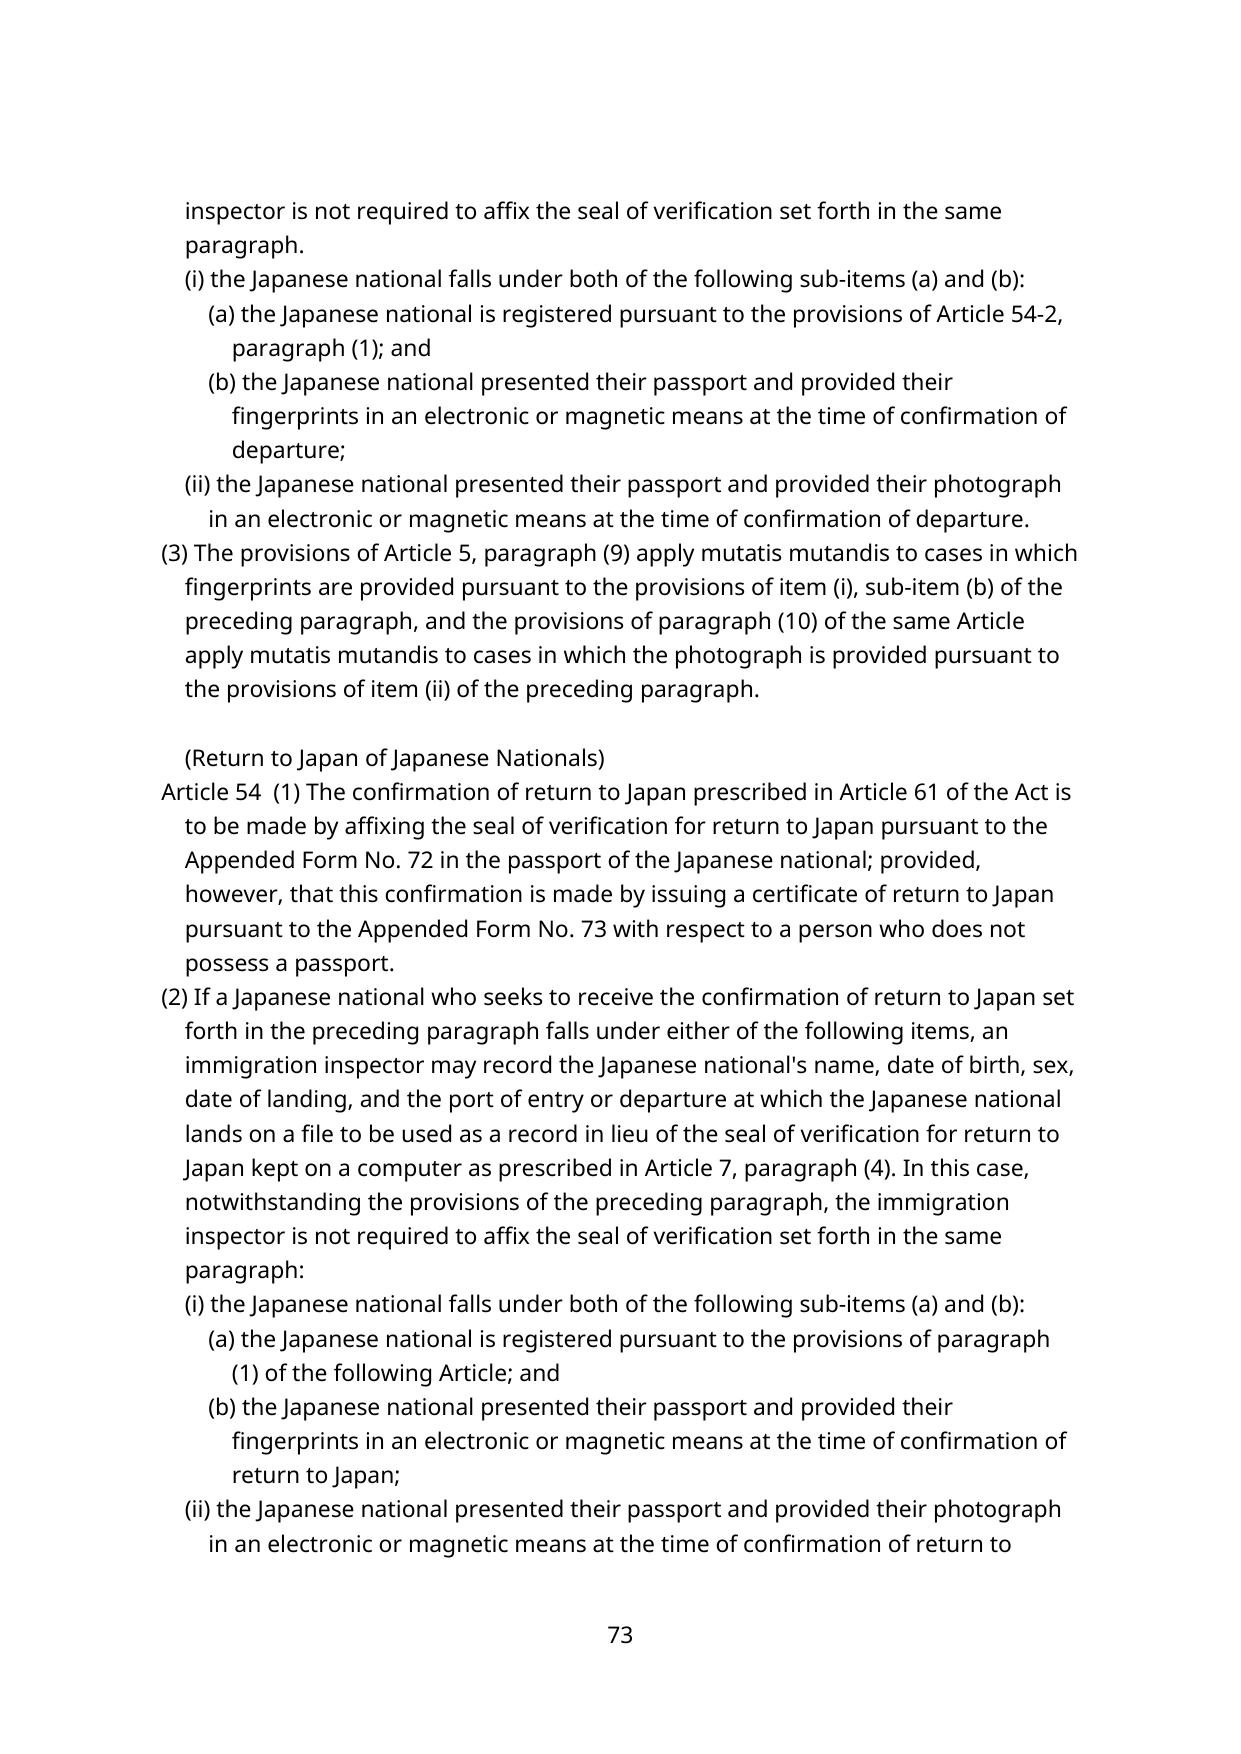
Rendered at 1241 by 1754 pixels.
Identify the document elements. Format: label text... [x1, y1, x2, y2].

text (ii) the Japanese national presented their passport and provided their photograph in an electronic or magnetic means at the time of confirmation of departure. [184, 467, 1079, 535]
text (Return to Japan of Japanese Nationals) [184, 740, 1079, 774]
text (b) the Japanese national presented their passport and provided their fingerprints in an electronic or magnetic means at the time of confirmation of return to Japan; [207, 1389, 1079, 1492]
text (a) the Japanese national is registered pursuant to the provisions of paragraph (1) of the following Article; and [207, 1321, 1079, 1389]
text Article 54 (1) The confirmation of return to Japan prescribed in Article 61 of the Act is to be made by affixing the seal of verification for return to Japan pursuant to the Appended Form No. 72 in the passport of the Japanese national; provided, however, that this confirmation is made by issuing a certificate of return to Japan pursuant to the Appended Form No. 73 with respect to a person who does not possess a passport. [161, 774, 1079, 979]
text (3) The provisions of Article 5, paragraph (9) apply mutatis mutandis to cases in which fingerprints are provided pursuant to the provisions of item (i), sub-item (b) of the preceding paragraph, and the provisions of paragraph (10) of the same Article apply mutatis mutandis to cases in which the photograph is provided pursuant to the provisions of item (ii) of the preceding paragraph. [161, 535, 1079, 706]
text (2) If a Japanese national who seeks to receive the confirmation of return to Japan set forth in the preceding paragraph falls under either of the following items, an immigration inspector may record the Japanese national's name, date of birth, sex, date of landing, and the port of entry or departure at which the Japanese national lands on a file to be used as a record in lieu of the seal of verification for return to Japan kept on a computer as prescribed in Article 7, paragraph (4). In this case, notwithstanding the provisions of the preceding paragraph, the immigration inspector is not required to affix the seal of verification set forth in the same paragraph: [161, 979, 1079, 1287]
text (b) the Japanese national presented their passport and provided their fingerprints in an electronic or magnetic means at the time of confirmation of departure; [207, 364, 1079, 467]
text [184, 1492, 1079, 1560]
text (i) the Japanese national falls under both of the following sub-items (a) and (b): [184, 262, 1079, 296]
text (a) the Japanese national is registered pursuant to the provisions of Article 54-2, paragraph (1); and [207, 296, 1079, 364]
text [161, 194, 1079, 262]
text (i) the Japanese national falls under both of the following sub-items (a) and (b): [184, 1287, 1079, 1321]
